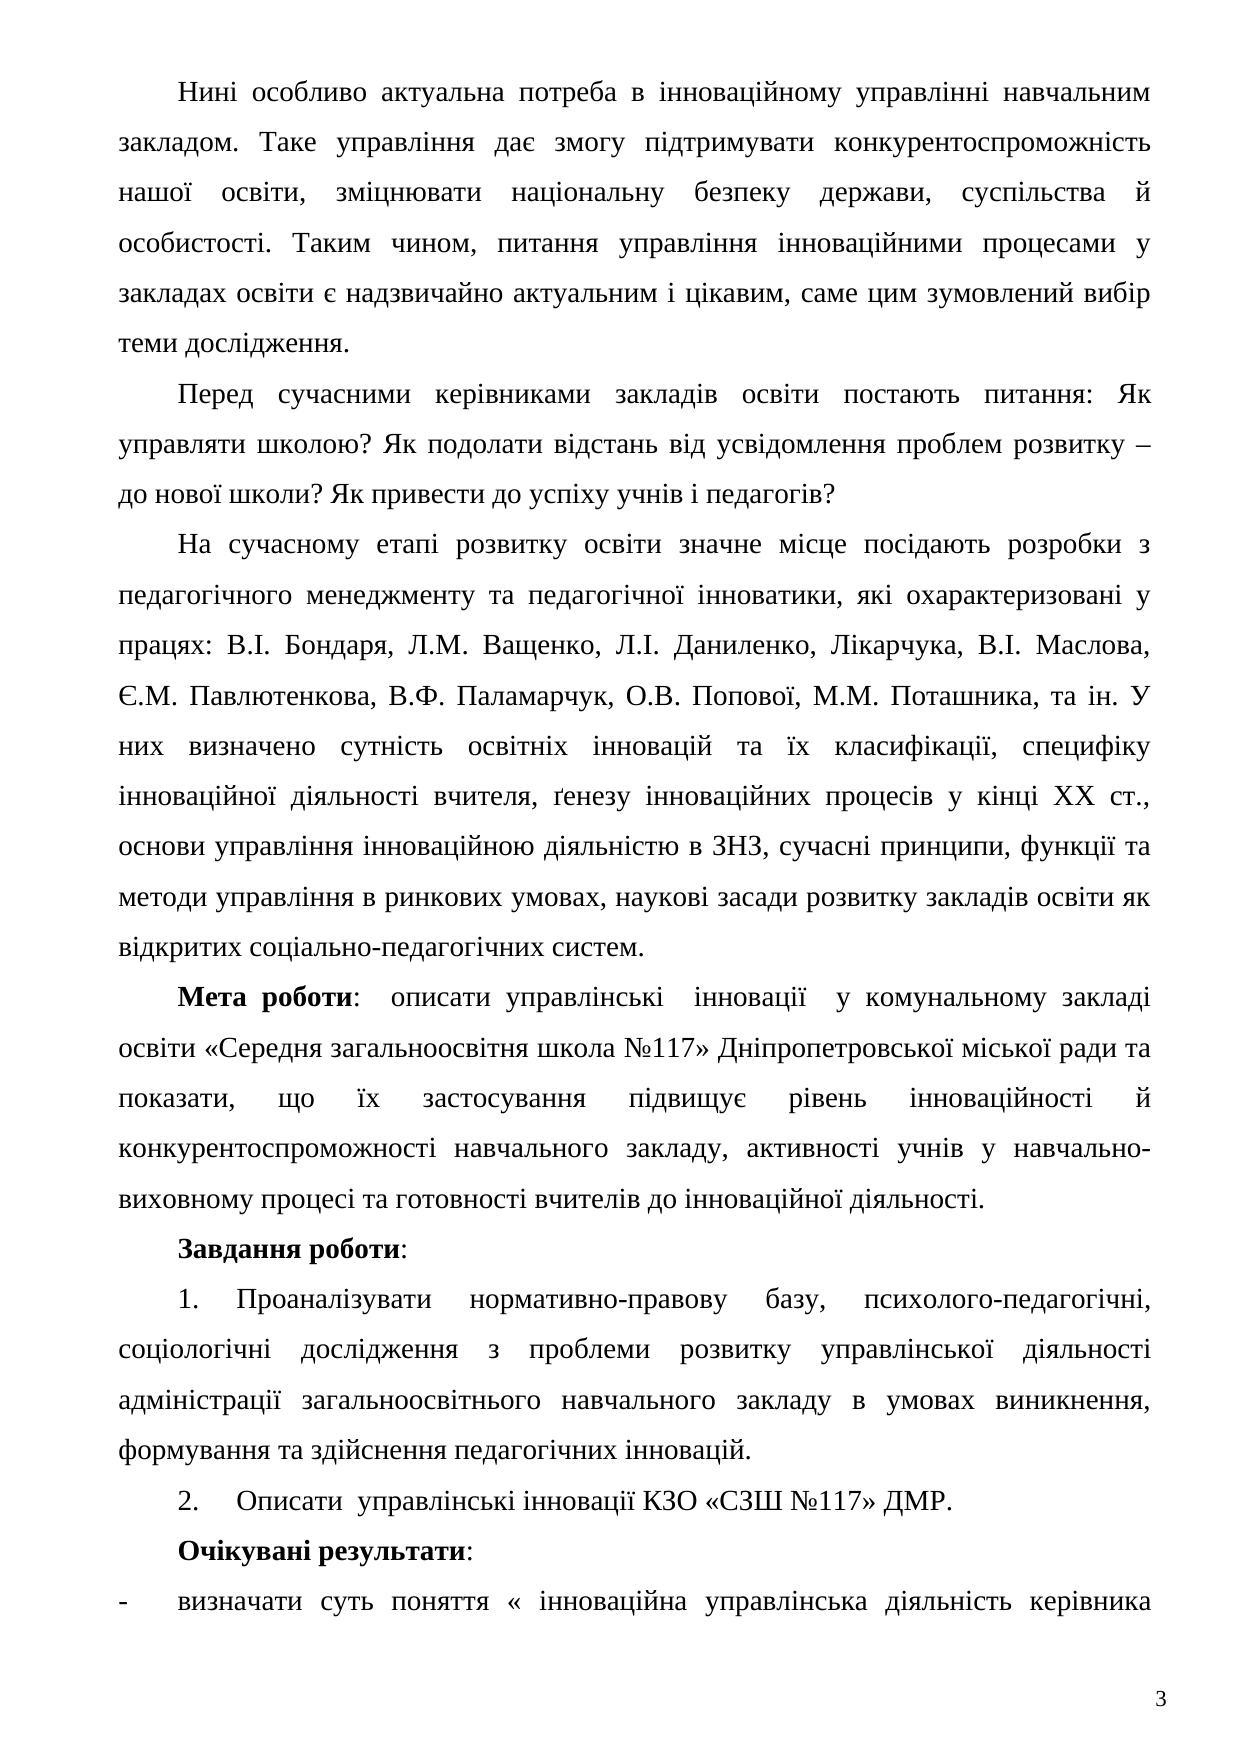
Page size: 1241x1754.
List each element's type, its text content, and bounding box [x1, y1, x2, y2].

text Перед сучасними керівниками закладів освіти постають питання: Як управляти школою? Як подолати відстань від усвідомлення проблем розвитку – до нової школи? Як привести до успіху учнів і педагогів? [118, 376, 1152, 510]
text Очікувані результати: [118, 1533, 1152, 1566]
list Описати управлінські інновації КЗО «СЗШ №117» ДМР. [118, 1483, 1152, 1516]
text Завдання роботи: [118, 1231, 1152, 1264]
text Нині особливо актуальна потреба в інноваційному управлінні навчальним закладом. Таке управління дає змогу підтримувати конкурентоспроможність нашої освіти, зміцнювати національну безпеку держави, суспільства й особистості. Таким чином, питання управління інноваційними процесами у закладах освіти є надзвичайно актуальним і цікавим, саме цим зумовлений вибір теми дослідження. [118, 74, 1152, 359]
text Мета роботи: описати управлінські інновації у комунальному закладі освіти «Середня загальноосвітня школа №117» Дніпропетровської міської ради та показати, що їх застосування підвищує рівень інноваційності й конкурентоспроможності навчального закладу, активності учнів у навчально-виховному процесі та готовності вчителів до інноваційної діяльності. [118, 979, 1152, 1214]
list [118, 1583, 1152, 1617]
list Проаналізувати нормативно-правову базу, психолого-педагогічні, соціологічні дослідження з проблеми розвитку управлінської діяльності адміністрації загальноосвітнього навчального закладу в умовах виникнення, формування та здійснення педагогічних інновацій. [118, 1281, 1152, 1466]
text На сучасному етапі розвитку освіти значне місце посідають розробки з педагогічного менеджменту та педагогічної інноватики, які охарактеризовані у працях: В.І. Бондаря, Л.М. Ващенко, Л.І. Даниленко, Лікарчука, В.І. Маслова, Є.М. Павлютенкова, В.Ф. Паламарчук, О.В. Попової, М.М. Поташника, та ін. У них визначено сутність освітніх інновацій та їх класифікації, специфіку інноваційної діяльності вчителя, ґенезу інноваційних процесів у кінці ХХ ст., основи управління інноваційною діяльністю в ЗНЗ, сучасні принципи, функції та методи управління в ринкових умовах, наукові засади розвитку закладів освіти як відкритих соціально-педагогічних систем. [118, 527, 1152, 963]
